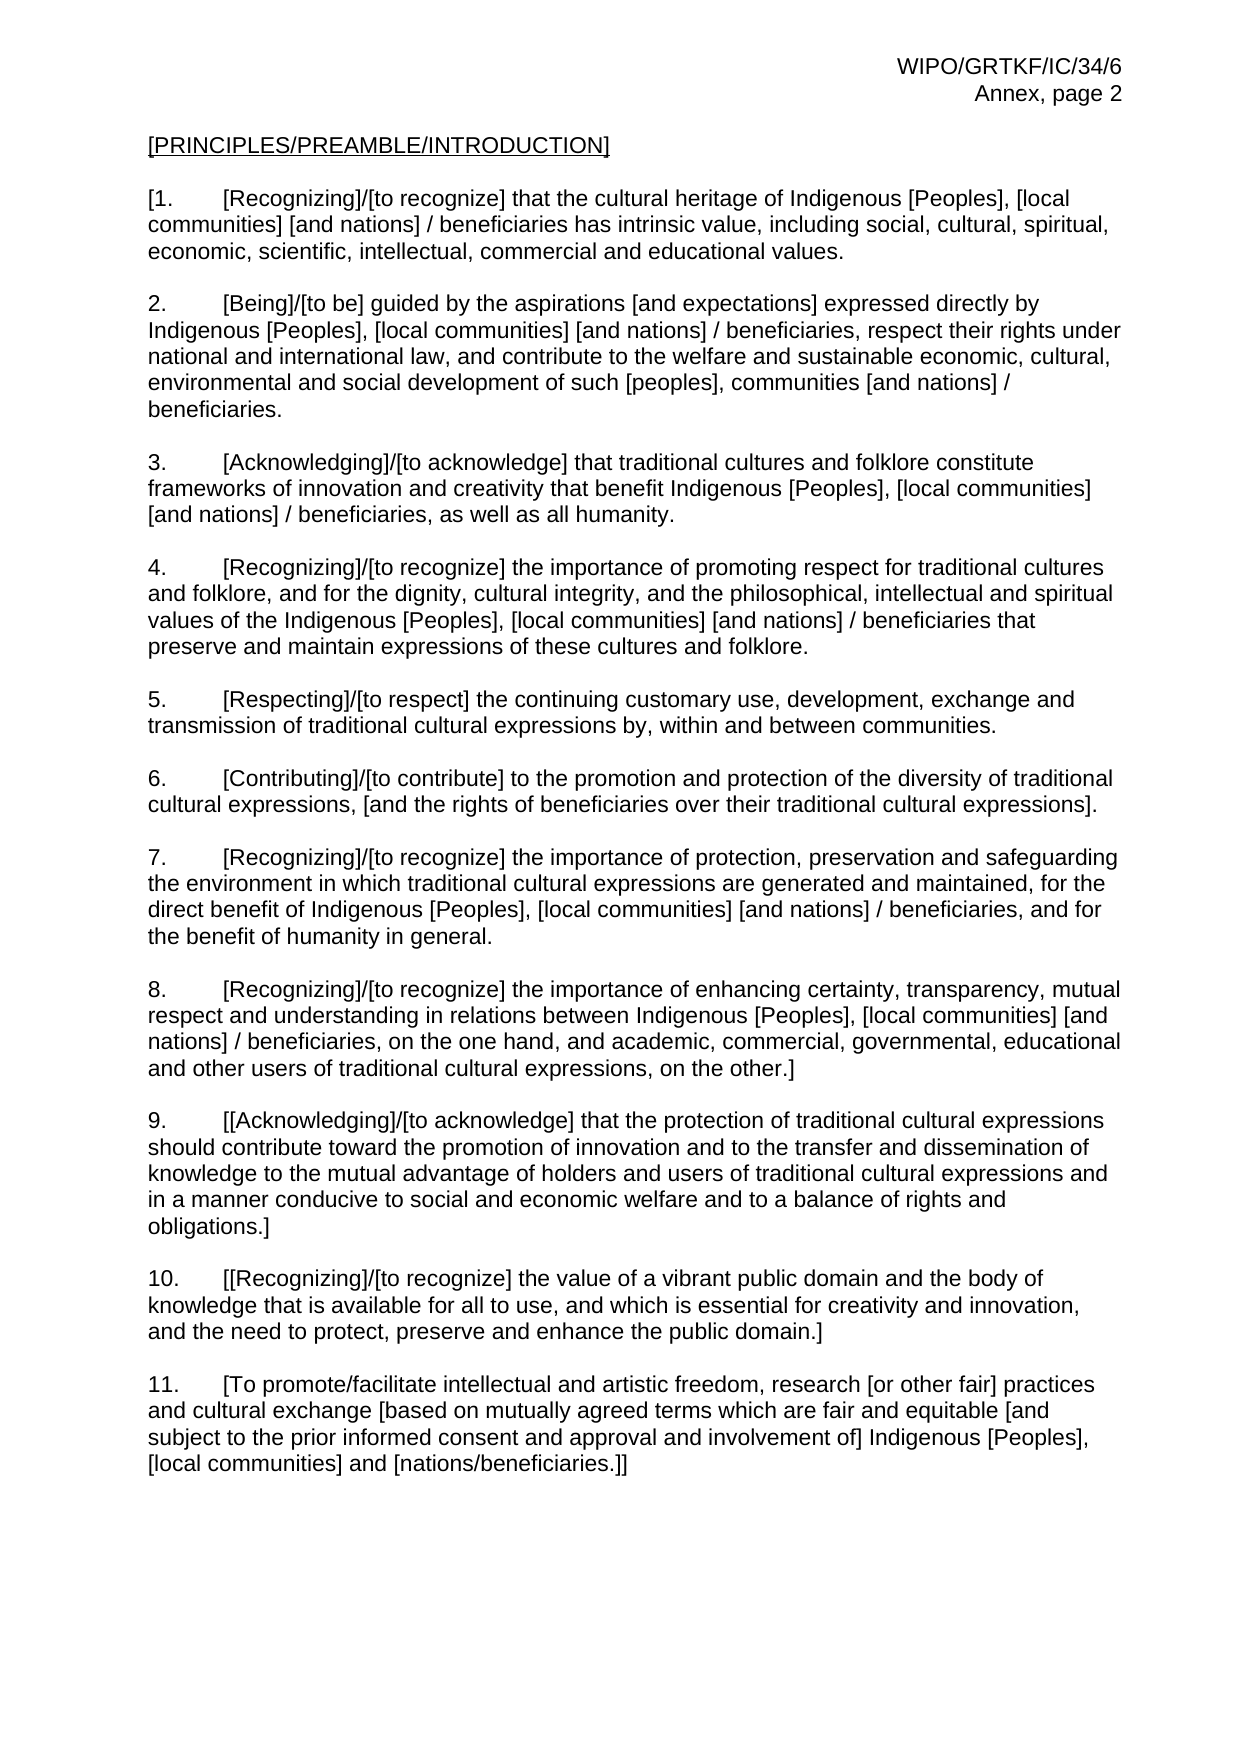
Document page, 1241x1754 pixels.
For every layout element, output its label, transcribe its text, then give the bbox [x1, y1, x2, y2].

text 7. [Recognizing]/[to recognize] the importance of protection, preservation and safeguarding the environment in which traditional cultural expressions are generated and maintained, for the direct benefit of Indigenous [Peoples], [local communities] [and nations] / beneficiaries, and for the benefit of humanity in general. [148, 844, 1122, 949]
text 2. [Being]/[to be] guided by the aspirations [and expectations] expressed directly by Indigenous [Peoples], [local communities] [and nations] / beneficiaries, respect their rights under national and international law, and contribute to the welfare and sustainable economic, cultural, environmental and social development of such [peoples], communities [and nations] / beneficiaries. [148, 290, 1122, 422]
text [1. [Recognizing]/[to recognize] that the cultural heritage of Indigenous [Peoples], [local communities] [and nations] / beneficiaries has intrinsic value, including social, cultural, spiritual, economic, scientific, intellectual, commercial and educational values. [148, 185, 1122, 264]
text 8. [Recognizing]/[to recognize] the importance of enhancing certainty, transparency, mutual respect and understanding in relations between Indigenous [Peoples], [local communities] [and nations] / beneficiaries, on the one hand, and academic, commercial, governmental, educational and other users of traditional cultural expressions, on the other.] [148, 976, 1122, 1081]
text 9. [[Acknowledging]/[to acknowledge] that the protection of traditional cultural expressions should contribute toward the promotion of innovation and to the transfer and dissemination of knowledge to the mutual advantage of holders and users of traditional cultural expressions and in a manner conducive to social and economic welfare and to a balance of rights and obligations.] [148, 1107, 1122, 1239]
text 5. [Respecting]/[to respect] the continuing customary use, development, exchange and transmission of traditional cultural expressions by, within and between communities. [148, 686, 1122, 738]
text 10. [[Recognizing]/[to recognize] the value of a vibrant public domain and the body of knowledge that is available for all to use, and which is essential for creativity and innovation, and the need to protect, preserve and enhance the public domain.] [148, 1265, 1122, 1344]
text 4. [Recognizing]/[to recognize] the importance of promoting respect for traditional cultures and folklore, and for the dignity, cultural integrity, and the philosophical, intellectual and spiritual values of the Indigenous [Peoples], [local communities] [and nations] / beneficiaries that preserve and maintain expressions of these cultures and folklore. [148, 554, 1122, 659]
text 3. [Acknowledging]/[to acknowledge] that traditional cultures and folklore constitute frameworks of innovation and creativity that benefit Indigenous [Peoples], [local communities] [and nations] / beneficiaries, as well as all humanity. [148, 448, 1122, 554]
text [PRINCIPLES/PREAMBLE/INTRODUCTION] [148, 132, 1122, 158]
text 11. [To promote/facilitate intellectual and artistic freedom, research [or other fair] practices and cultural exchange [based on mutually agreed terms which are fair and equitable [and subject to the prior informed consent and approval and involvement of] Indigenous [Peoples], [local communities] and [nations/beneficiaries.]] [148, 1371, 1122, 1476]
text 6. [Contributing]/[to contribute] to the promotion and protection of the diversity of traditional cultural expressions, [and the rights of beneficiaries over their traditional cultural expressions]. [148, 765, 1122, 817]
